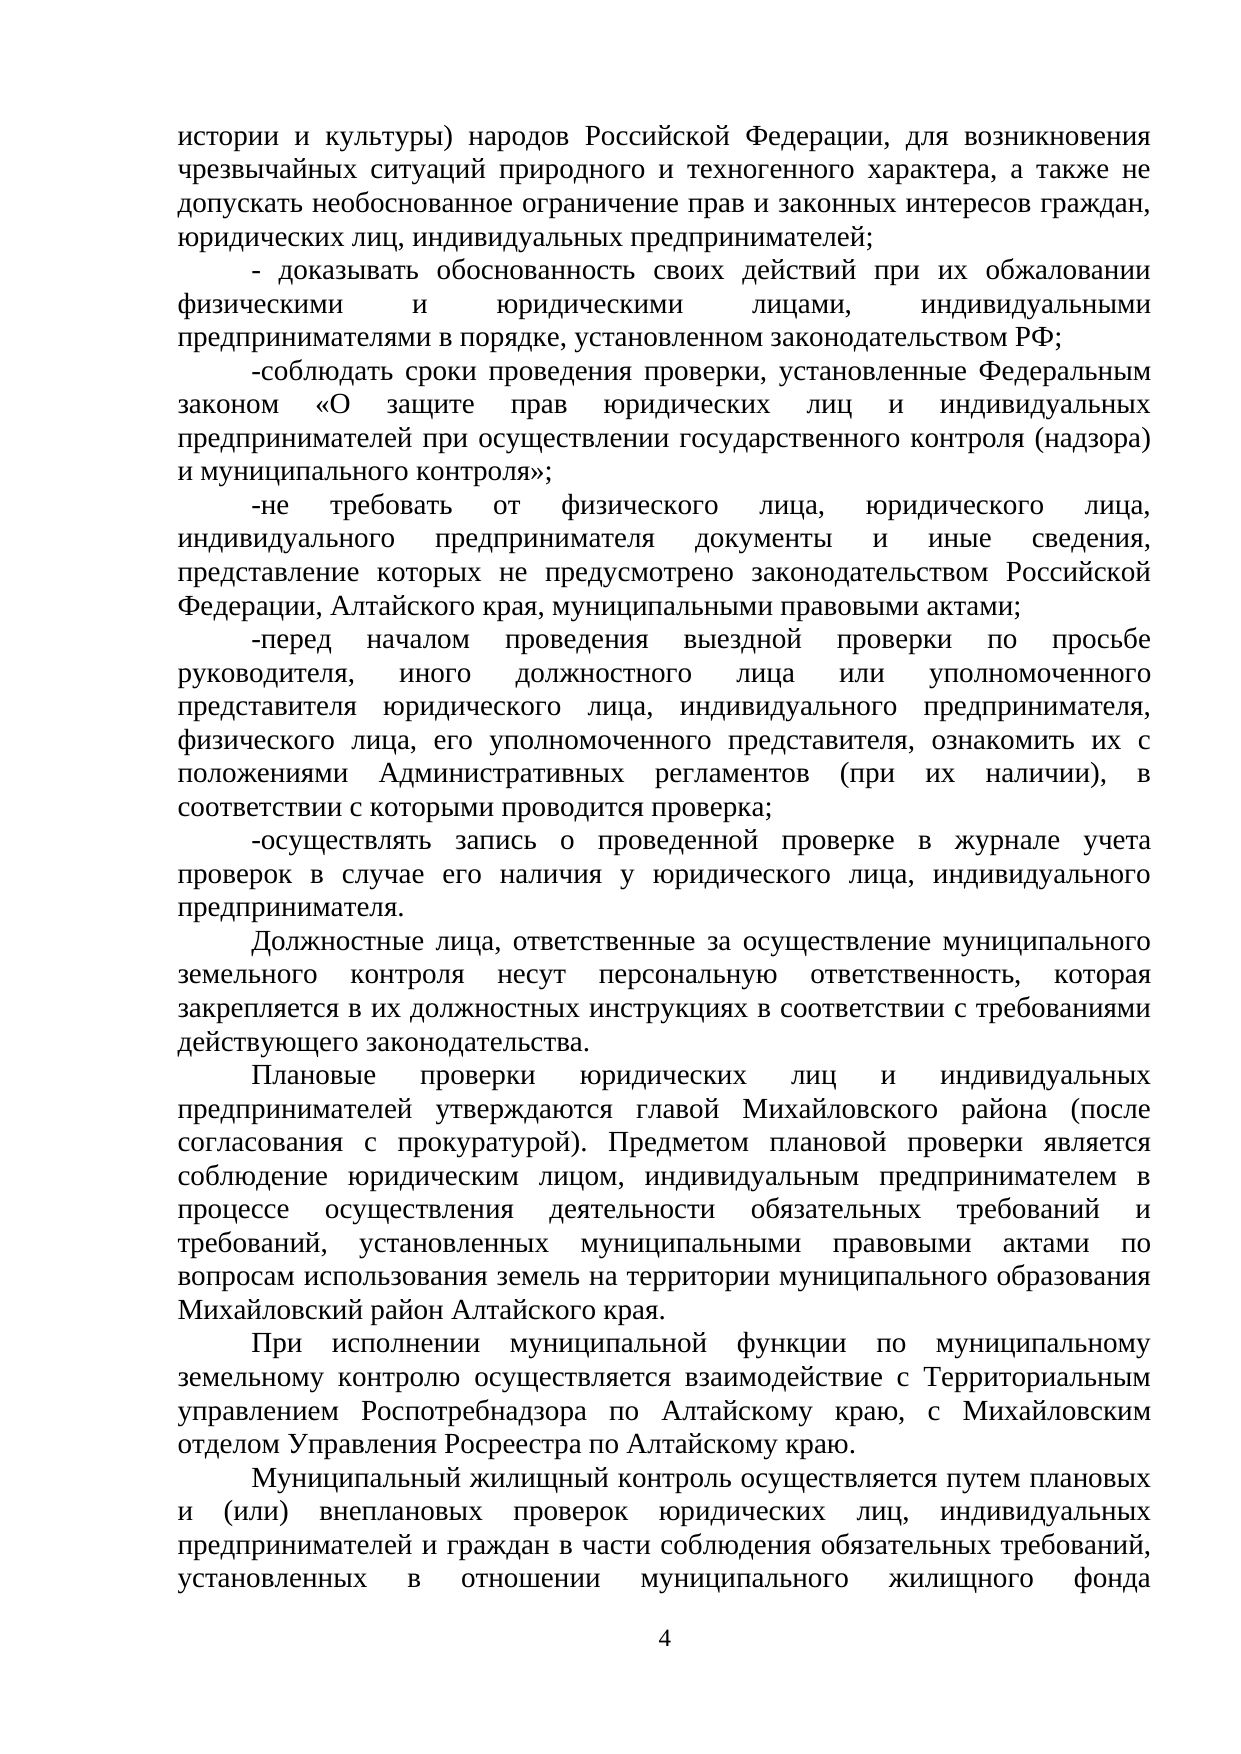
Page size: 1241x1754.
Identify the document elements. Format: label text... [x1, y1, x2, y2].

text -осуществлять запись о проведенной проверке в журнале учета проверок в случае его наличия у юридического лица, индивидуального предпринимателя. [177, 822, 1152, 923]
text -не требовать от физического лица, юридического лица, индивидуального предпринимателя документы и иные сведения, представление которых не предусмотрено законодательством Российской Федерации, Алтайского края, муниципальными правовыми актами; [177, 487, 1152, 621]
text Плановые проверки юридических лиц и индивидуальных предпринимателей утверждаются главой Михайловского района (после согласования с прокуратурой). Предметом плановой проверки является соблюдение юридическим лицом, индивидуальным предпринимателем в процессе осуществления деятельности обязательных требований и требований, установленных муниципальными правовыми актами по вопросам использования земель на территории муниципального образования Михайловский район Алтайского края. [177, 1057, 1152, 1326]
text -перед началом проведения выездной проверки по просьбе руководителя, иного должностного лица или уполномоченного представителя юридического лица, индивидуального предпринимателя, физического лица, его уполномоченного представителя, ознакомить их с положениями Административных регламентов (при их наличии), в соответствии с которыми проводится проверка; [177, 621, 1152, 822]
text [177, 1460, 1152, 1594]
text При исполнении муниципальной функции по муниципальному земельному контролю осуществляется взаимодействие с Территориальным управлением Роспотребнадзора по Алтайскому краю, с Михайловским отделом Управления Росреестра по Алтайскому краю. [177, 1326, 1152, 1460]
text Должностные лица, ответственные за осуществление муниципального земельного контроля несут персональную ответственность, которая закрепляется в их должностных инструкциях в соответствии с требованиями действующего законодательства. [177, 923, 1152, 1057]
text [177, 118, 1152, 252]
text -соблюдать сроки проведения проверки, установленные Федеральным законом «О защите прав юридических лиц и индивидуальных предпринимателей при осуществлении государственного контроля (надзора) и муниципального контроля»; [177, 353, 1152, 487]
text - доказывать обоснованность своих действий при их обжаловании физическими и юридическими лицами, индивидуальными предпринимателями в порядке, установленном законодательством РФ; [177, 252, 1152, 353]
